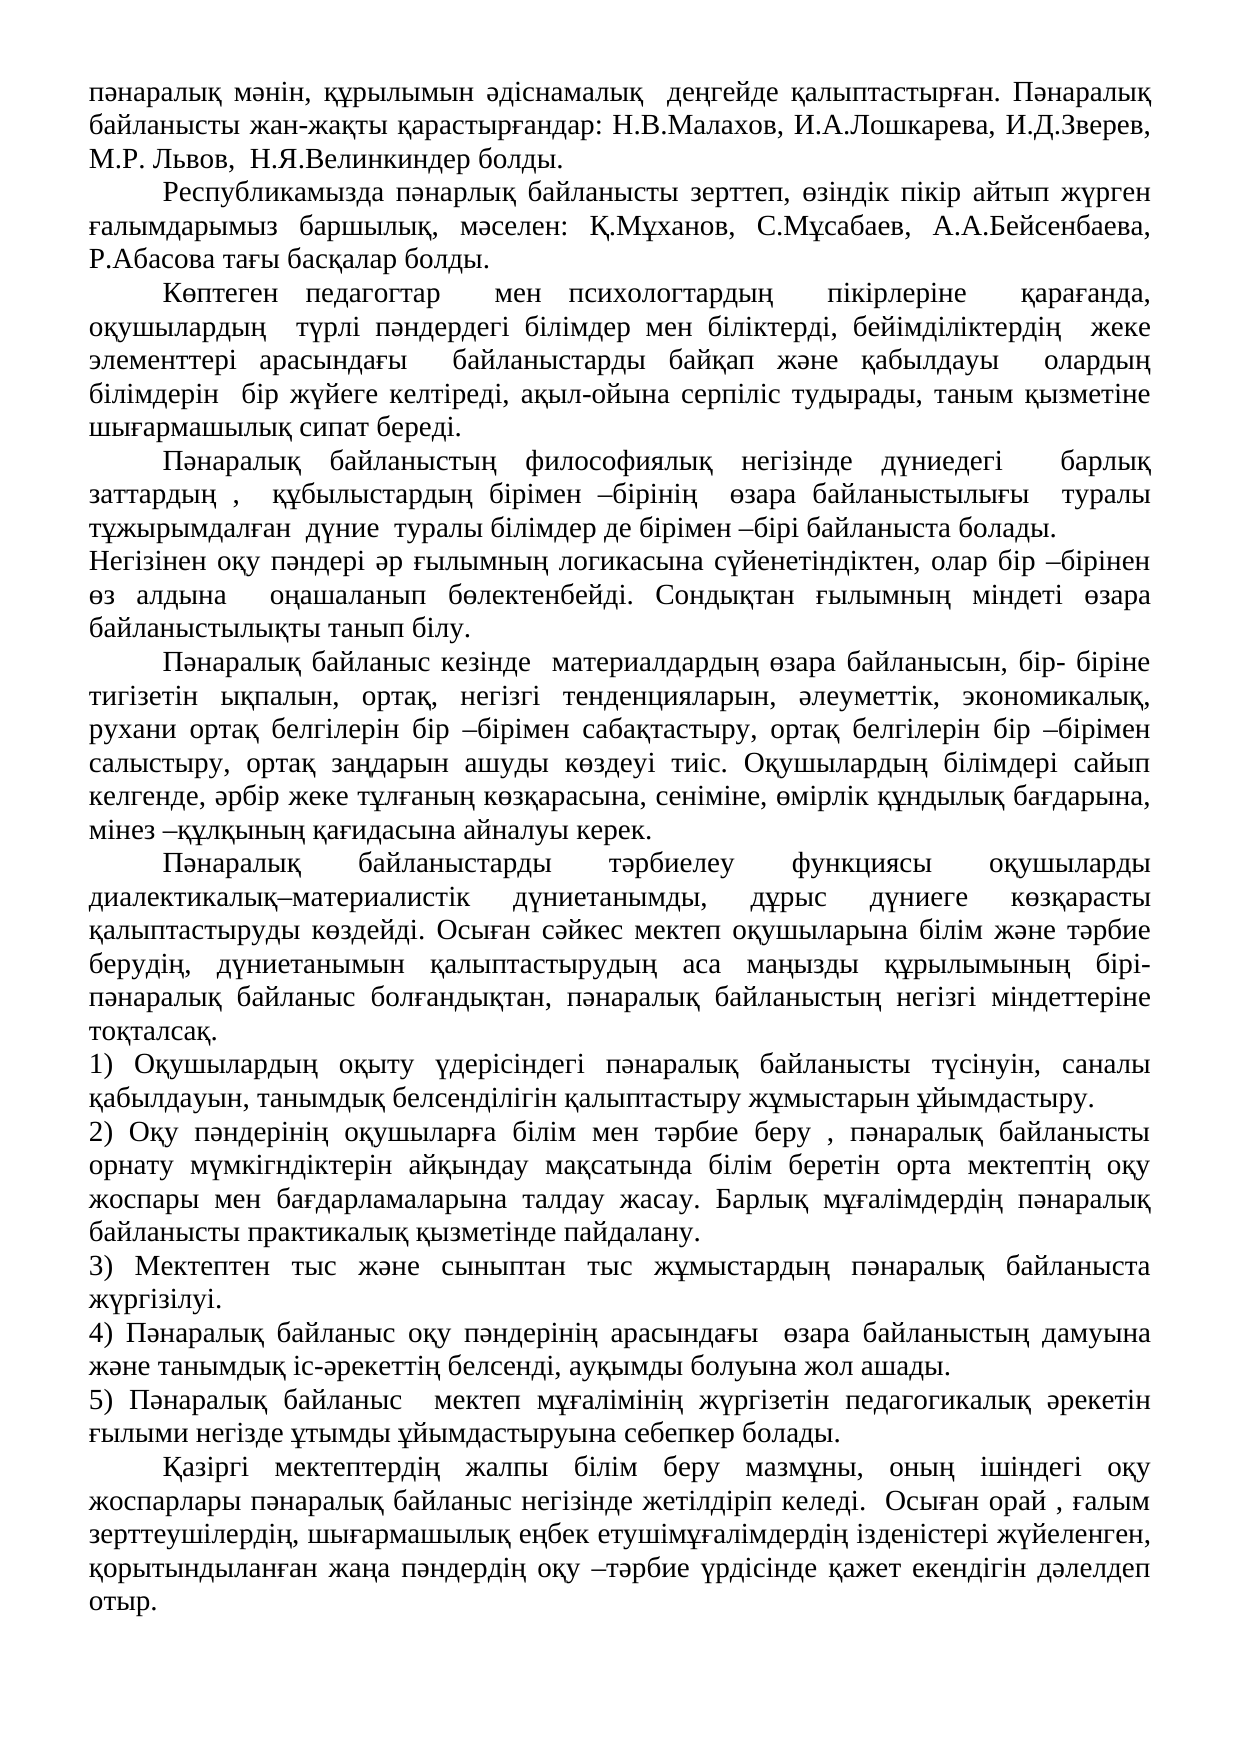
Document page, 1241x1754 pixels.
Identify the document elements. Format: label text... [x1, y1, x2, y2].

text Қазіргі мектептердің жалпы білім беру мазмұны, оның ішіндегі оқу жоспарлары пәнаралық байланыс негізінде жетілдіріп келеді. Осыған орай , ғалым зерттеушілердің, шығармашылық еңбек етушімұғалімдердің ізденістері жүйеленген, қорытындыланған жаңа пәндердің оқу –тәрбие үрдісінде қажет екендігін дәлелдеп отыр. [89, 1449, 1152, 1617]
text Негізінен оқу пәндері әр ғылымның логикасына сүйенетіндіктен, олар бір –бірінен өз алдына оңашаланып бөлектенбейді. Сондықтан ғылымның міндеті өзара байланыстылықты танып білу. [89, 543, 1152, 644]
text 4) Пәнаралық байланыс оқу пәндерінің арасындағы өзара байланыстың дамуына және танымдық іс-әрекеттің белсенді, ауқымды болуына жол ашады. [89, 1315, 1152, 1382]
text 5) Пәнаралық байланыс мектеп мұғалімінің жүргізетін педагогикалық әрекетін ғылыми негізде ұтымды ұйымдастыруына себепкер болады. [89, 1382, 1152, 1449]
text 3) Мектептен тыс және сыныптан тыс жұмыстардың пәнаралық байланыста жүргізілуі. [89, 1248, 1152, 1315]
text 2) Оқу пәндерінің оқушыларға білім мен тәрбие беру , пәнаралық байланысты орнату мүмкігндіктерін айқындау мақсатында білім беретін орта мектептің оқу жоспары мен бағдарламаларына талдау жасау. Барлық мұғалімдердің пәнаралық байланысты практикалық қызметінде пайдалану. [89, 1114, 1152, 1248]
text Пәнаралық байланыстың философиялық негізінде дүниедегі барлық заттардың , құбылыстардың бірімен –бірінің өзара байланыстылығы туралы тұжырымдалған дүние туралы білімдер де бірімен –бірі байланыста болады. [89, 443, 1152, 543]
text 1) Оқушылардың оқыту үдерісіндегі пәнаралық байланысты түсінуін, саналы қабылдауын, танымдық белсенділігін қалыптастыру жұмыстарын ұйымдастыру. [89, 1047, 1152, 1114]
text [89, 74, 1152, 174]
text Пәнаралық байланыстарды тәрбиелеу функциясы оқушыларды диалектикалық–материалистік дүниетанымды, дұрыс дүниеге көзқарасты қалыптастыруды көздейді. Осыған сәйкес мектеп оқушыларына білім және тәрбие берудің, дүниетанымын қалыптастырудың аса маңызды құрылымының бірі- пәнаралық байланыс болғандықтан, пәнаралық байланыстың негізгі міндеттеріне тоқталсақ. [89, 845, 1152, 1047]
text Көптеген педагогтар мен психологтардың пікірлеріне қарағанда, оқушылардың түрлі пәндердегі білімдер мен біліктерді, бейімділіктердің жеке элементтері арасындағы байланыстарды байқап және қабылдауы олардың білімдерін бір жүйеге келтіреді, ақыл-ойына серпіліс тудырады, таным қызметіне шығармашылық сипат береді. [89, 275, 1152, 443]
text Пәнаралық байланыс кезінде материалдардың өзара байланысын, бір- біріне тигізетін ықпалын, ортақ, негізгі тенденцияларын, әлеуметтік, экономикалық, рухани ортақ белгілерін бір –бірімен сабақтастыру, ортақ белгілерін бір –бірімен салыстыру, ортақ заңдарын ашуды көздеуі тиіс. Оқушылардың білімдері сайып келгенде, әрбір жеке тұлғаның көзқарасына, сеніміне, өмірлік құндылық бағдарына, мінез –құлқының қағидасына айналуы керек. [89, 644, 1152, 845]
text Республикамызда пәнарлық байланысты зерттеп, өзіндік пікір айтып жүрген ғалымдарымыз баршылық, мәселен: Қ.Мұханов, С.Мұсабаев, А.А.Бейсенбаева, Р.Абасова тағы басқалар болды. [89, 174, 1152, 275]
